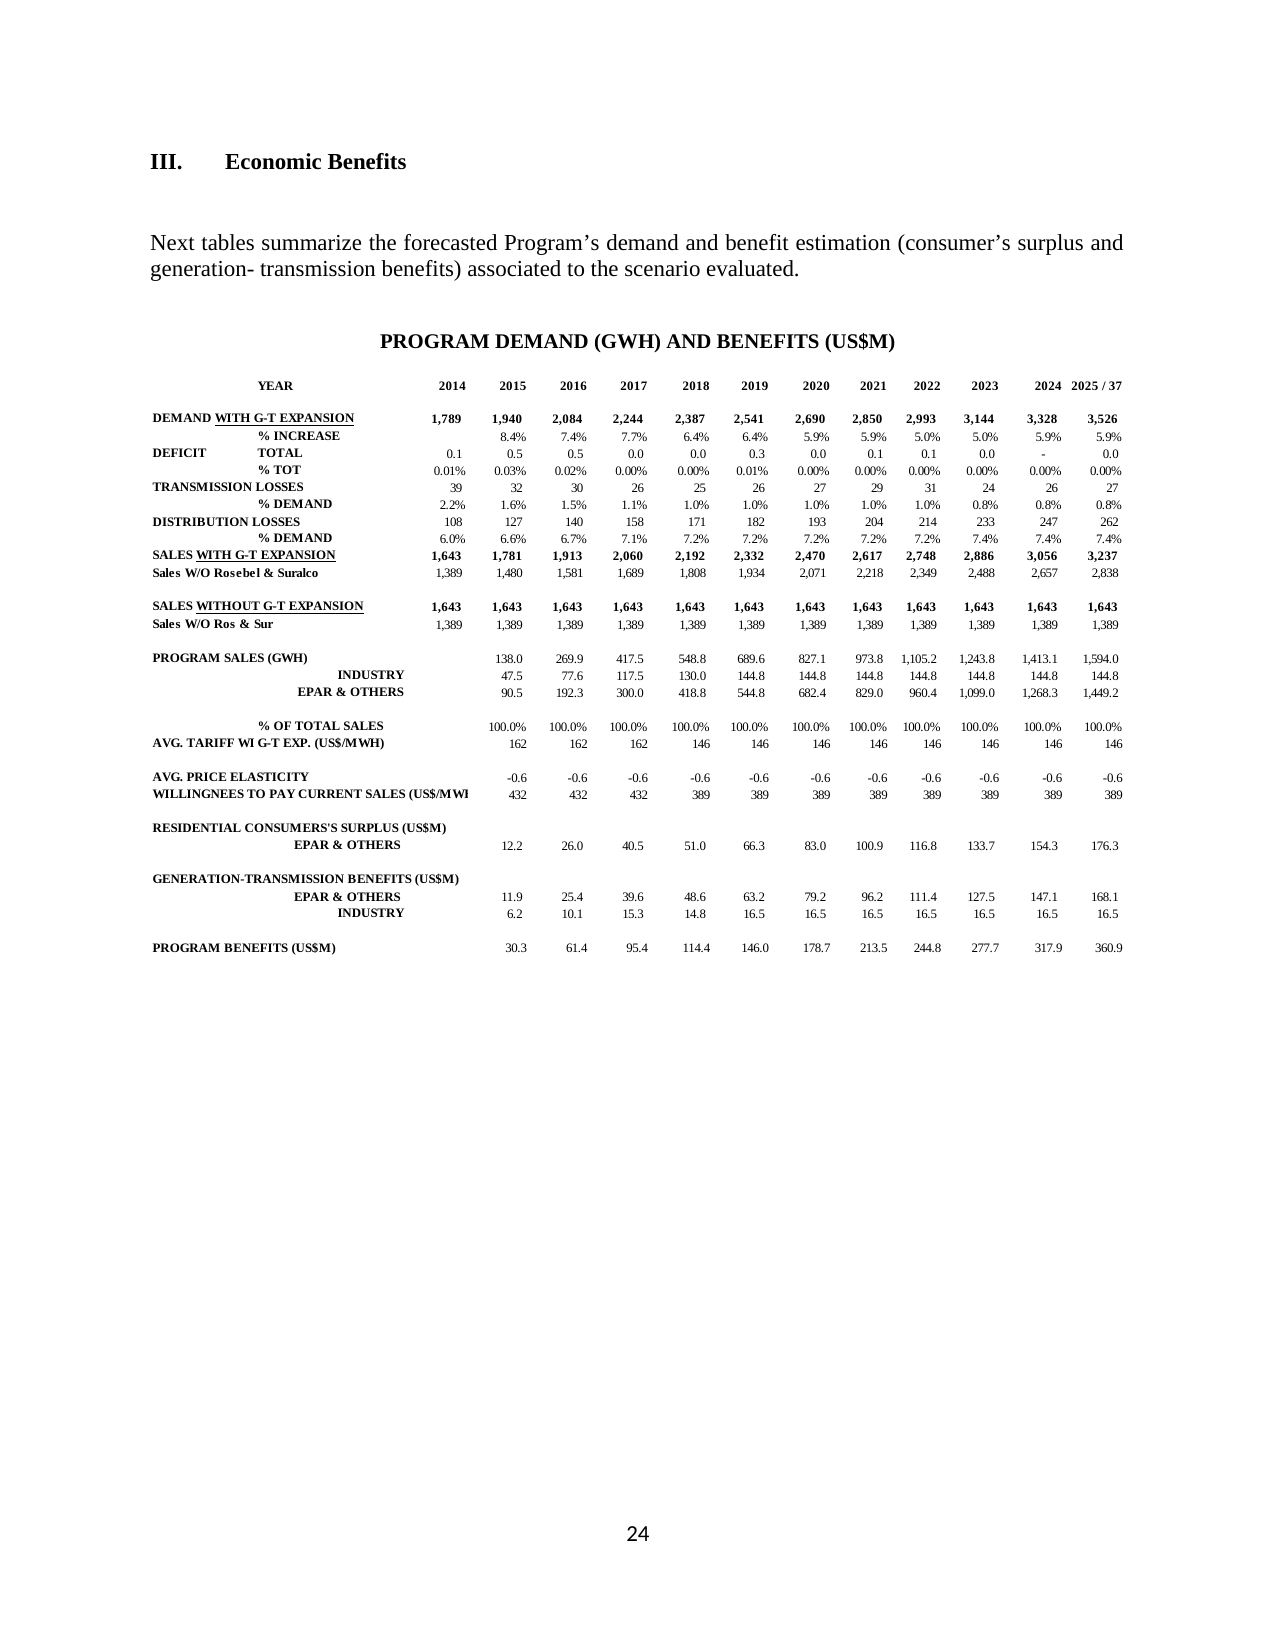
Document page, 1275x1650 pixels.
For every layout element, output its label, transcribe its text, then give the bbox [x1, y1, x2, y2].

text PROGRAM DEMAND (GWH) AND BENEFITS (US$M) [150, 329, 1125, 353]
subtitle III. Economic Benefits [150, 148, 1125, 174]
text Next tables summarize the forecasted Program’s demand and benefit estimation (consumer’s surplus and generation- transmission benefits) associated to the scenario evaluated. [150, 229, 1125, 282]
